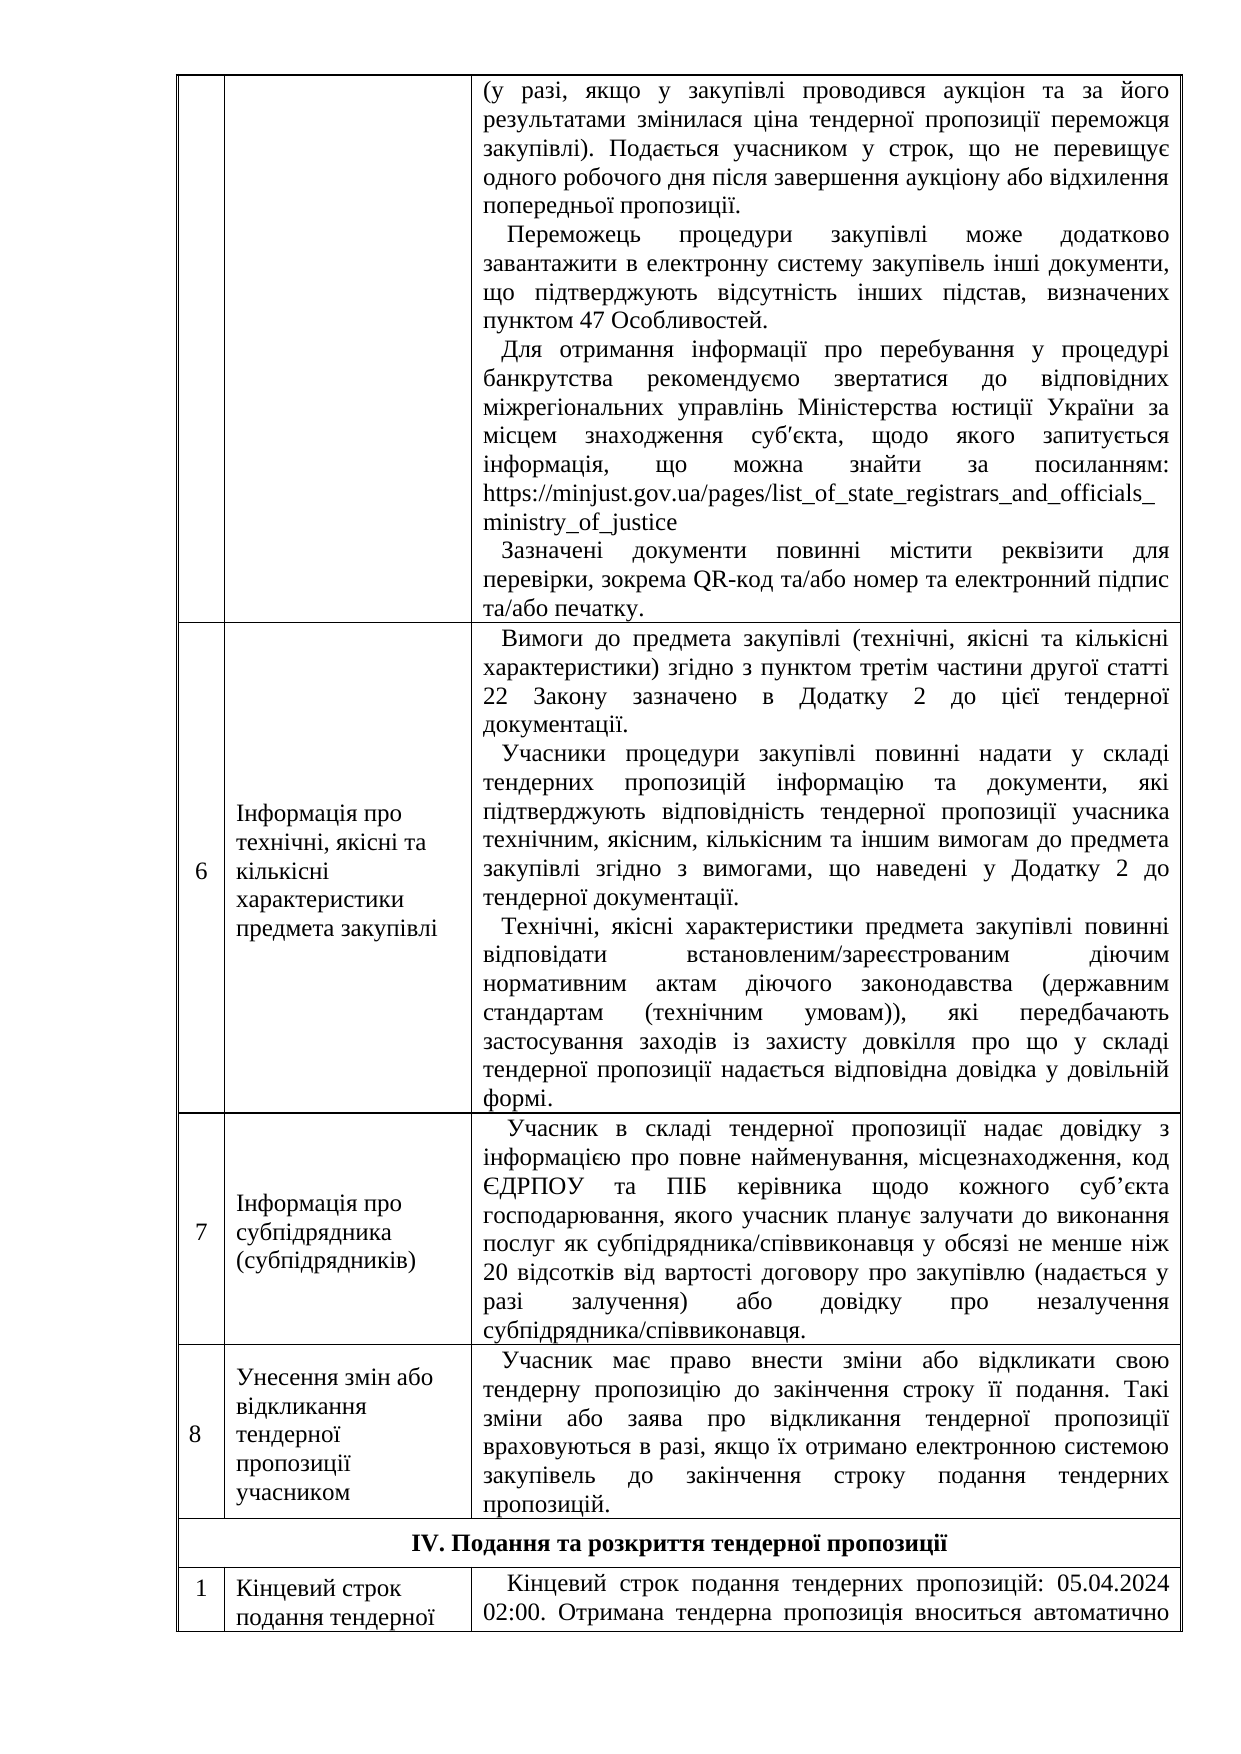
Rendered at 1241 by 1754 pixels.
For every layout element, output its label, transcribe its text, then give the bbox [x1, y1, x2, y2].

table_cell Інформація про субпідрядника (субпідрядників) [225, 1114, 471, 1343]
table_cell Інформація про технічні, якісні та кількісні характеристики предмета закупівлі [225, 623, 471, 1112]
table_cell 7 [179, 1114, 224, 1343]
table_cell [225, 1568, 471, 1631]
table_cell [472, 1568, 1180, 1631]
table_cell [472, 76, 1180, 622]
table_cell Вимоги до предмета закупівлі (технічні, якісні та кількісні характеристики) згідно з пунктом третім частини другої статті 22 Закону зазначено в Додатку 2 до цієї тендерної документації. Учасники процедури закупівлі повинні надати у складі тендерних пропозицій інформацію та документи, які підтверджують відповідність тендерної пропозиції учасника технічним, якісним, кількісним та іншим вимогам до предмета закупівлі згідно з вимогами, що наведені у Додатку 2 до тендерної документації. Технічні, якісні характеристики предмета закупівлі повинні відповідати встановленим/зареєстрованим діючим нормативним актам діючого законодавства (державним стандартам (технічним умовам)), які передбачають застосування заходів із захисту довкілля про що у складі тендерної пропозиції надається відповідна довідка у довільній формі. [472, 623, 1180, 1112]
table_cell 6 [179, 623, 224, 1112]
table_cell Учасник має право внести зміни або відкликати свою тендерну пропозицію до закінчення строку її подання. Такі зміни або заява про відкликання тендерної пропозиції враховуються в разі, якщо їх отримано електронною системою закупівель до закінчення строку подання тендерних пропозицій. [472, 1345, 1180, 1518]
table_cell 5 [179, 76, 224, 622]
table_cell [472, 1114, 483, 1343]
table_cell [225, 76, 471, 622]
table_cell Унесення змін або відкликання тендерної пропозиції учасником [225, 1345, 471, 1518]
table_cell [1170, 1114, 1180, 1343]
table_cell 8 [179, 1345, 224, 1518]
table_cell IV. Подання та розкриття тендерної пропозиції [179, 1519, 1180, 1567]
table_cell 1 [179, 1568, 224, 1631]
